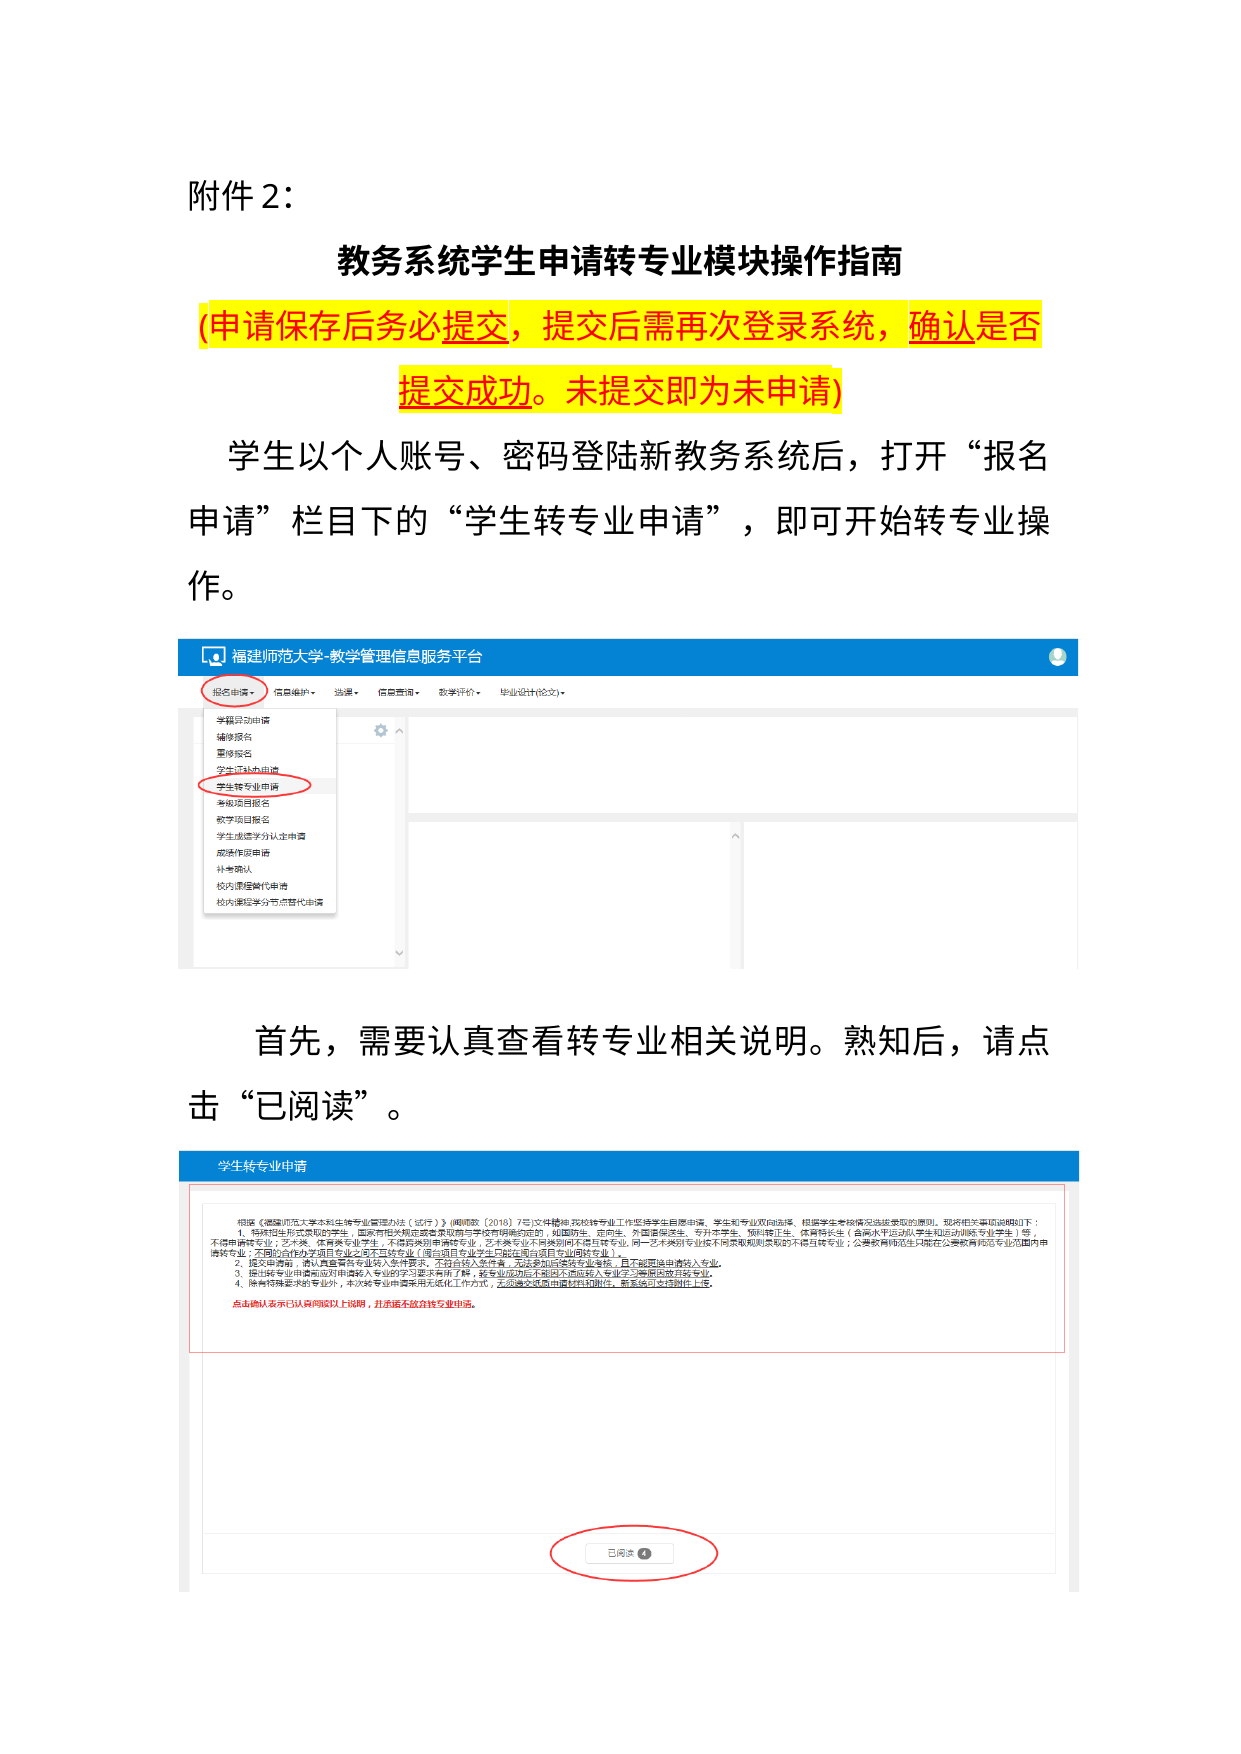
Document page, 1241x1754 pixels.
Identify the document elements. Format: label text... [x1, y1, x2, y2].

text (申请保存后务必提交，提交后需再次登录系统，确认是否提交成功。未提交即为未申请) [187, 292, 1053, 422]
text 附件2： [187, 162, 1053, 227]
picture [178, 638, 1079, 969]
text 教务系统学生申请转专业模块操作指南 [187, 227, 1053, 292]
text 首先，需要认真查看转专业相关说明。熟知后，请点击“已阅读”。 [187, 1007, 1053, 1137]
picture [179, 1150, 1080, 1592]
text 学生以个人账号、密码登陆新教务系统后，打开“报名申请”栏目下的“学生转专业申请”，即可开始转专业操作。 [187, 422, 1053, 617]
